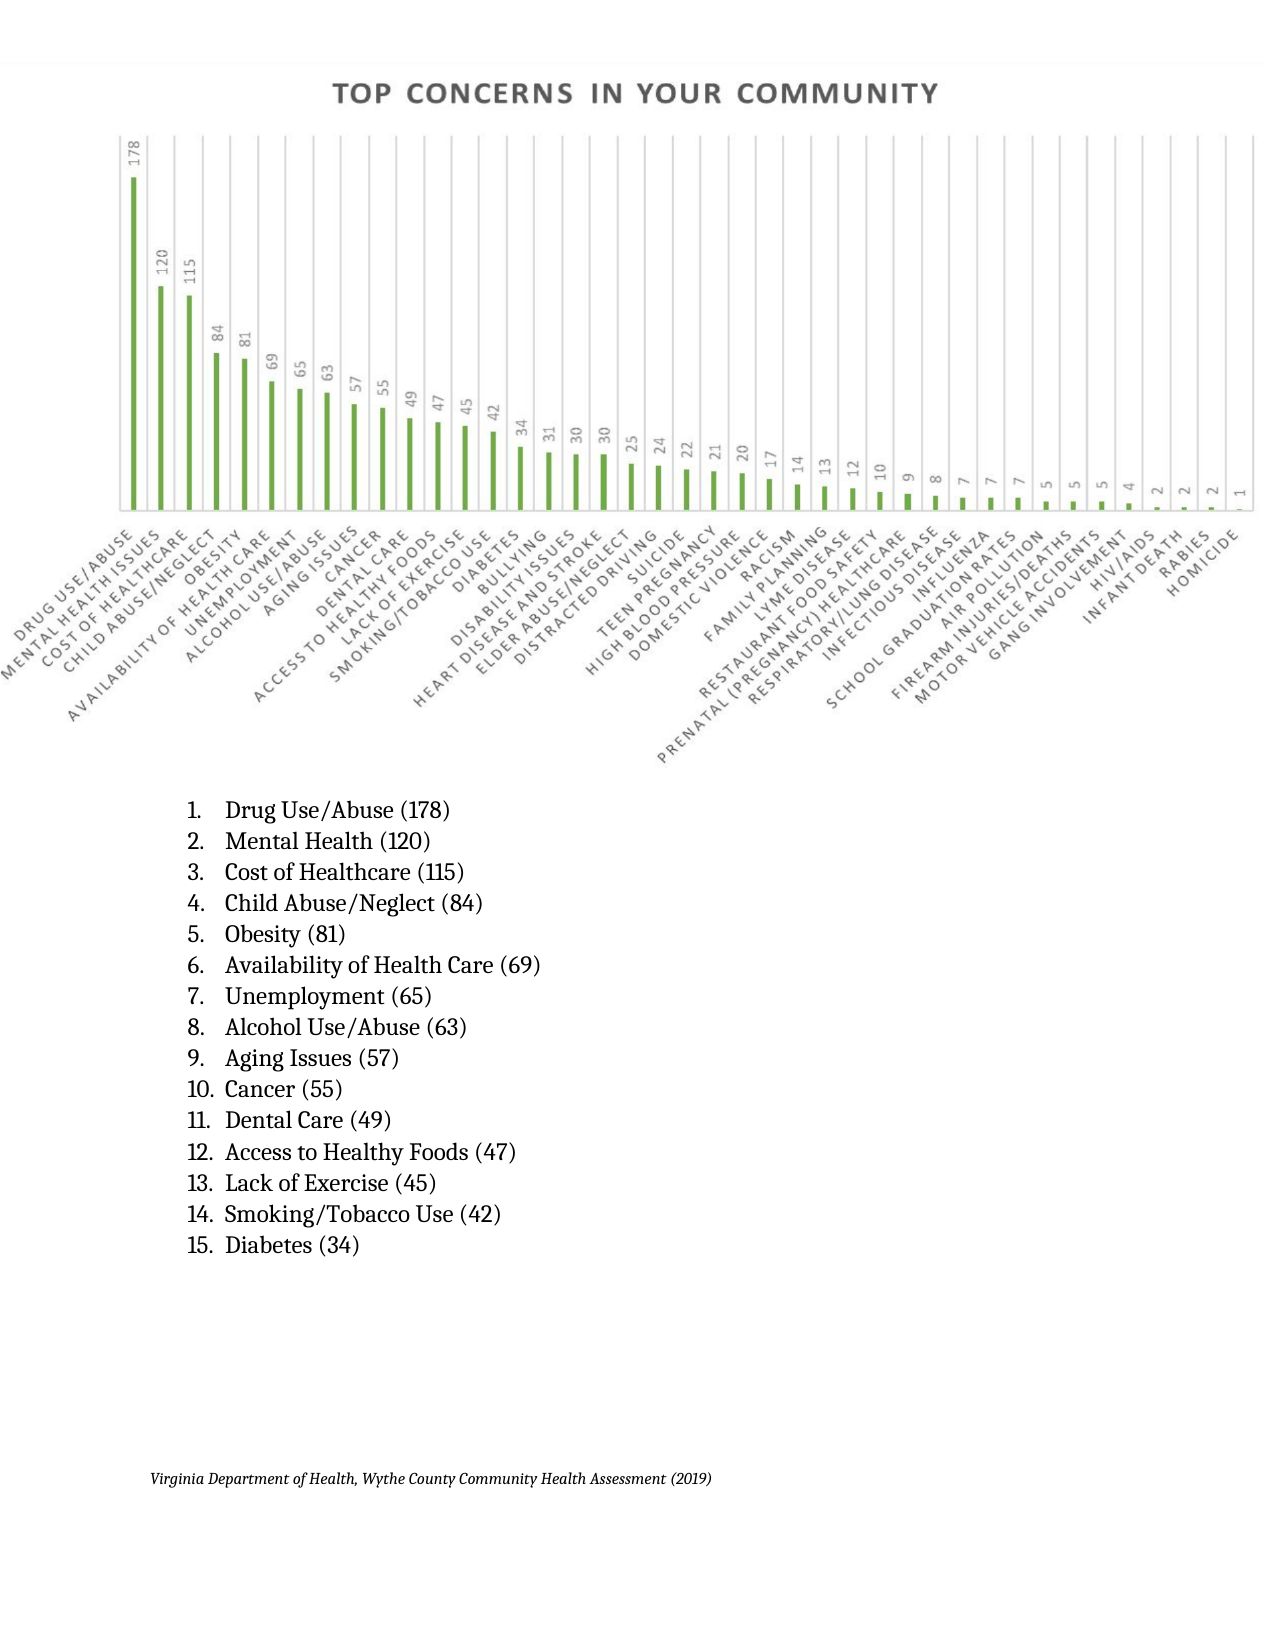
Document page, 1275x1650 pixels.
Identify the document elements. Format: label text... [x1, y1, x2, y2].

list Diabetes (34) [187, 1231, 1125, 1259]
list Smoking/Tobacco Use (42) [187, 1199, 1125, 1228]
list Drug Use/Abuse (178) [187, 773, 1125, 825]
list Availability of Health Care (69) [187, 951, 1125, 980]
list Unemployment (65) [187, 982, 1125, 1011]
list Cancer (55) [187, 1075, 1125, 1104]
list Cost of Healthcare (115) [187, 858, 1125, 887]
list Dental Care (49) [187, 1106, 1125, 1135]
list Child Abuse/Neglect (84) [187, 889, 1125, 918]
list Lack of Exercise (45) [187, 1168, 1125, 1197]
picture [0, 61, 1266, 773]
text Virginia Department of Health, Wythe County Community Health Assessment (2019) [150, 1469, 1125, 1488]
list Obesity (81) [187, 920, 1125, 949]
list Alcohol Use/Abuse (63) [187, 1013, 1125, 1042]
list Access to Healthy Foods (47) [187, 1137, 1125, 1166]
list Mental Health (120) [187, 827, 1125, 856]
list Aging Issues (57) [187, 1044, 1125, 1073]
